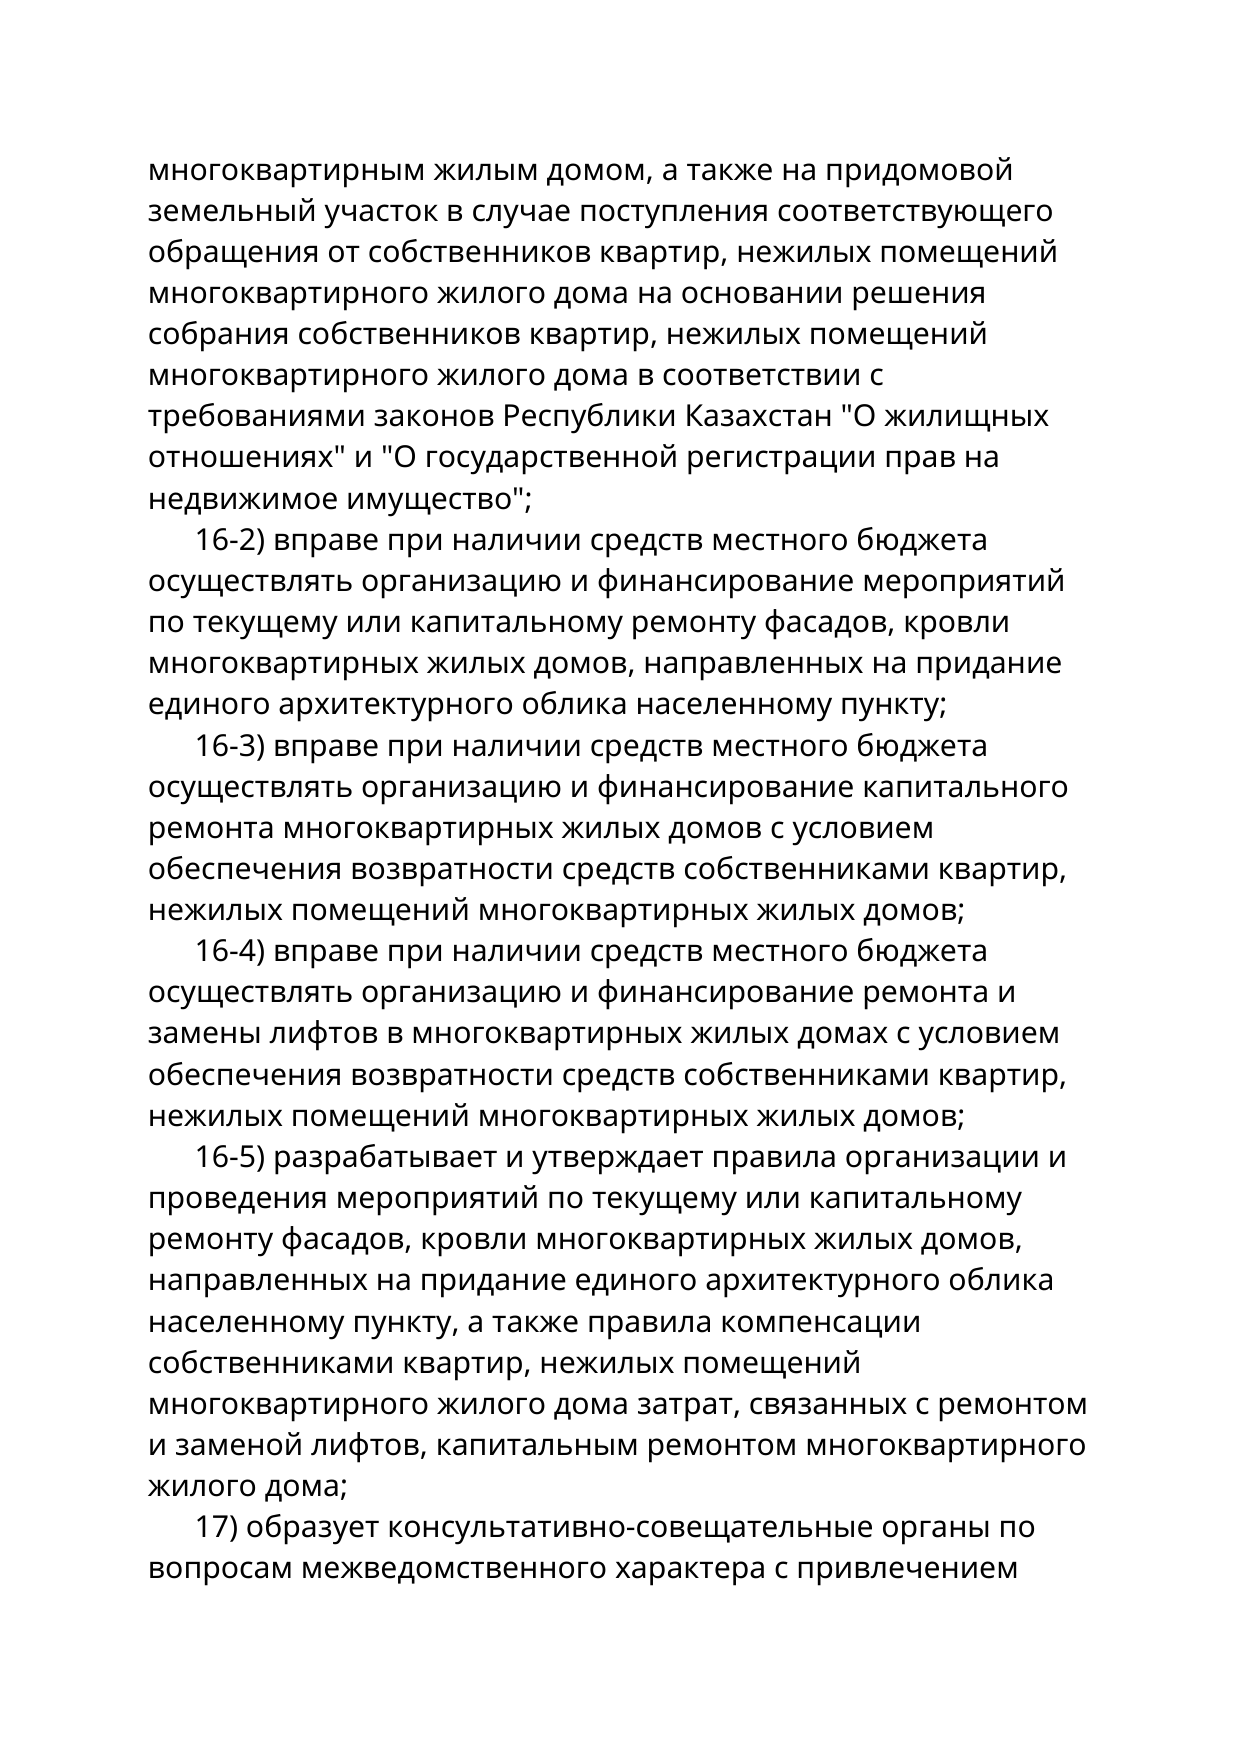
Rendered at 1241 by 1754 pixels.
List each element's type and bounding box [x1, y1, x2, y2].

text [148, 148, 1093, 1588]
